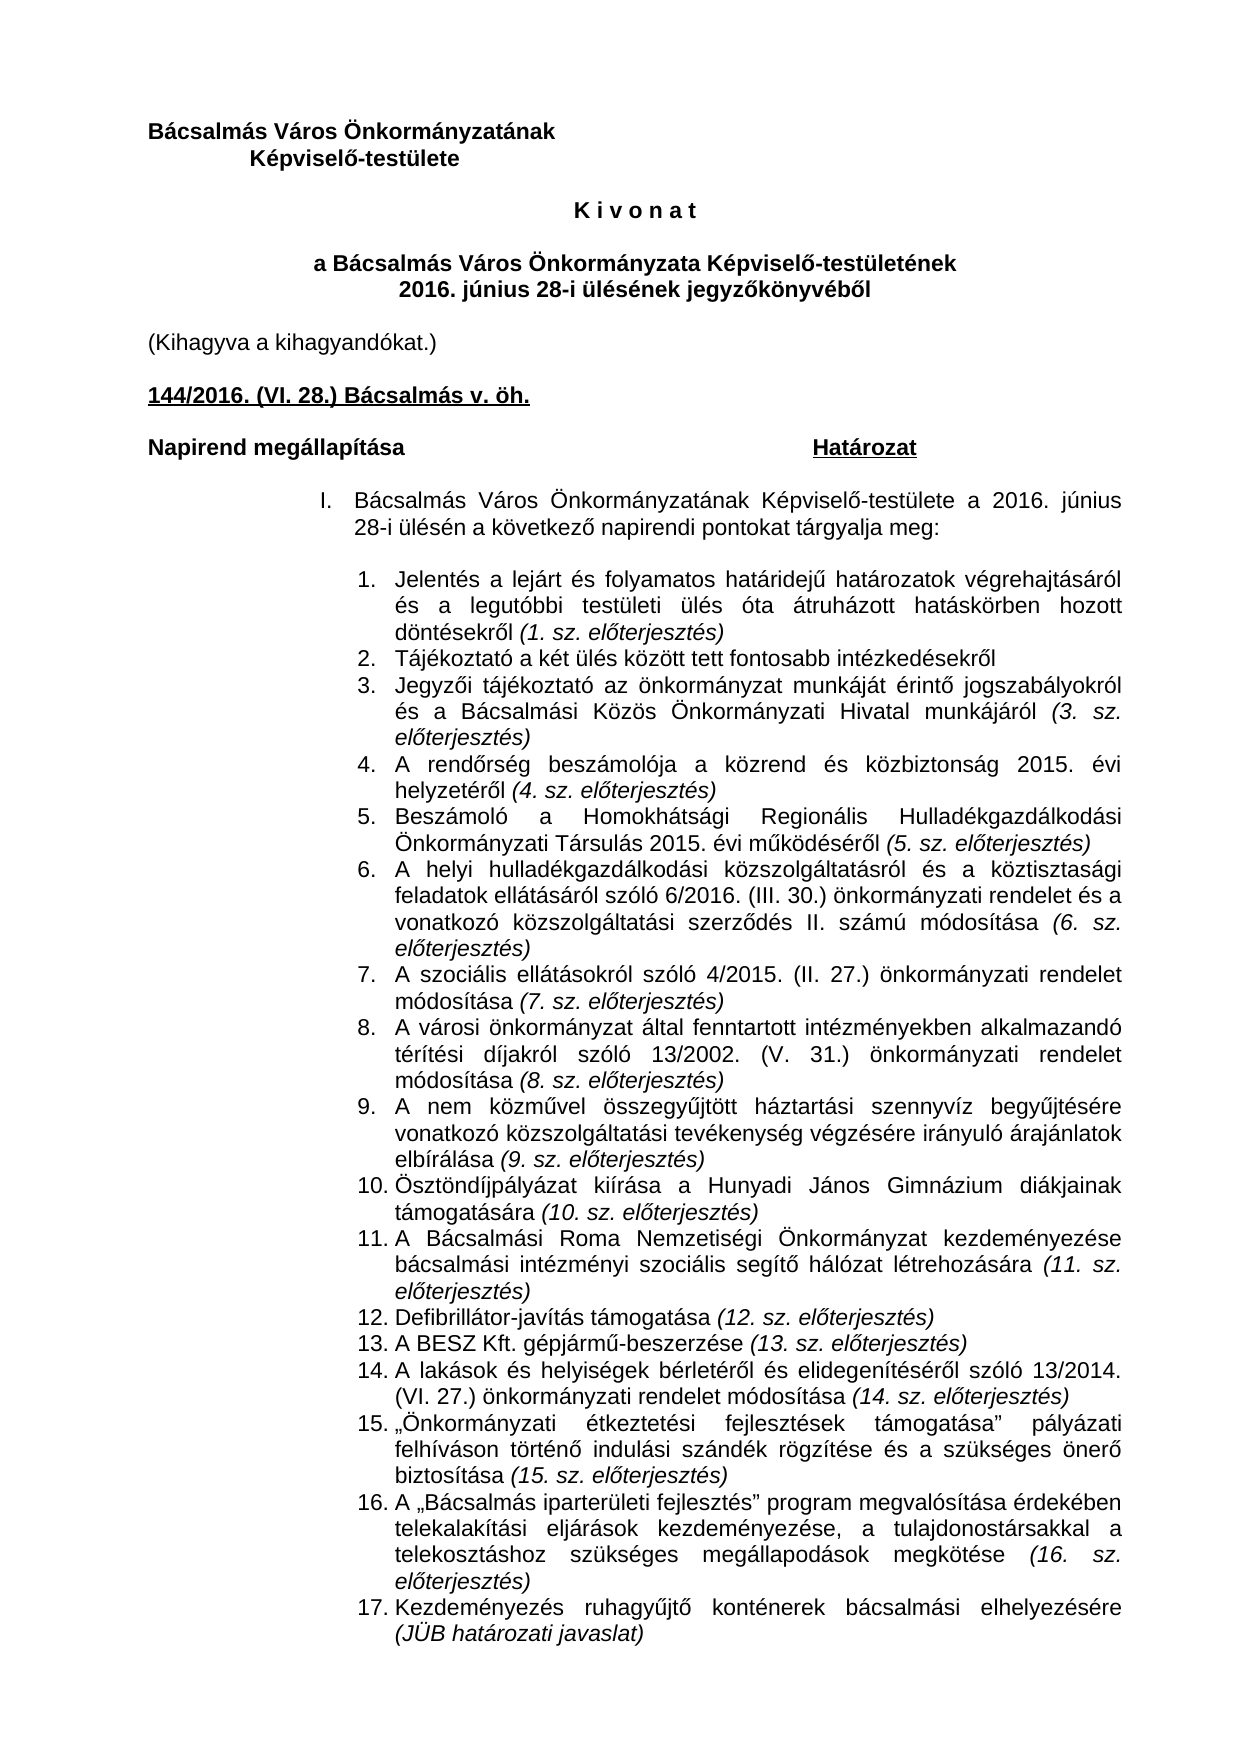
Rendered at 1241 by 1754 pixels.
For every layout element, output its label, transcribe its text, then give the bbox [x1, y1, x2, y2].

list A Bácsalmási Roma Nemzetiségi Önkormányzat kezdeményezése bácsalmási intézményi szociális segítő hálózat létrehozására (11. sz. előterjesztés) [357, 1225, 1122, 1304]
list Beszámoló a Homokhátsági Regionális Hulladékgazdálkodási Önkormányzati Társulás 2015. évi működéséről (5. sz. előterjesztés) [357, 803, 1122, 856]
list A helyi hulladékgazdálkodási közszolgáltatásról és a köztisztasági feladatok ellátásáról szóló 6/2016. (III. 30.) önkormányzati rendelet és a vonatkozó közszolgáltatási szerződés II. számú módosítása (6. sz. előterjesztés) [357, 856, 1122, 961]
list Tájékoztató a két ülés között tett fontosabb intézkedésekről [357, 645, 1122, 672]
list A szociális ellátásokról szóló 4/2015. (II. 27.) önkormányzati rendelet módosítása (7. sz. előterjesztés) [357, 961, 1122, 1014]
list Jelentés a lejárt és folyamatos határidejű határozatok végrehajtásáról és a legutóbbi testületi ülés óta átruházott hatáskörben hozott döntésekről (1. sz. előterjesztés) [357, 566, 1122, 645]
text a Bácsalmás Város Önkormányzata Képviselő-testületének [148, 250, 1122, 276]
list A „Bácsalmás iparterületi fejlesztés” program megvalósítása érdekében telekalakítási eljárások kezdeményezése, a tulajdonostársakkal a telekosztáshoz szükséges megállapodások megkötése (16. sz. előterjesztés) [357, 1488, 1122, 1594]
text (Kihagyva a kihagyandókat.) [148, 329, 1122, 355]
list Jegyzői tájékoztató az önkormányzat munkáját érintő jogszabályokról és a Bácsalmási Közös Önkormányzati Hivatal munkájáról (3. sz. előterjesztés) [357, 672, 1122, 751]
list Kezdeményezés ruhagyűjtő konténerek bácsalmási elhelyezésére (JÜB határozati javaslat) [357, 1594, 1122, 1647]
list Defibrillátor-javítás támogatása (12. sz. előterjesztés) [357, 1304, 1122, 1330]
text Napirend megállapítása Határozat [148, 434, 1122, 461]
text Bácsalmás Város Önkormányzatának [148, 118, 1122, 144]
list Ösztöndíjpályázat kiírása a Hunyadi János Gimnázium diákjainak támogatására (10. sz. előterjesztés) [357, 1172, 1122, 1225]
list A városi önkormányzat által fenntartott intézményekben alkalmazandó térítési díjakról szóló 13/2002. (V. 31.) önkormányzati rendelet módosítása (8. sz. előterjesztés) [357, 1014, 1122, 1093]
text Képviselő-testülete [148, 144, 1122, 171]
list A nem közművel összegyűjtött háztartási szennyvíz begyűjtésére vonatkozó közszolgáltatási tevékenység végzésére irányuló árajánlatok elbírálása (9. sz. előterjesztés) [357, 1093, 1122, 1172]
list A lakások és helyiségek bérletéről és elidegenítéséről szóló 13/2014. (VI. 27.) önkormányzati rendelet módosítása (14. sz. előterjesztés) [357, 1357, 1122, 1409]
text 2016. június 28-i ülésének jegyzőkönyvéből [148, 276, 1122, 303]
list A rendőrség beszámolója a közrend és közbiztonság 2015. évi helyzetéről (4. sz. előterjesztés) [357, 751, 1122, 803]
list A BESZ Kft. gépjármű-beszerzése (13. sz. előterjesztés) [357, 1330, 1122, 1357]
list „Önkormányzati étkeztetési fejlesztések támogatása” pályázati felhíváson történő indulási szándék rögzítése és a szükséges önerő biztosítása (15. sz. előterjesztés) [357, 1409, 1122, 1488]
text 144/2016. (VI. 28.) Bácsalmás v. öh. [148, 382, 1122, 408]
text I. Bácsalmás Város Önkormányzatának Képviselő-testülete a 2016. június 28-i ülésén a következő napirendi pontokat tárgyalja meg: [319, 487, 1122, 540]
text K i v o n a t [148, 197, 1122, 223]
